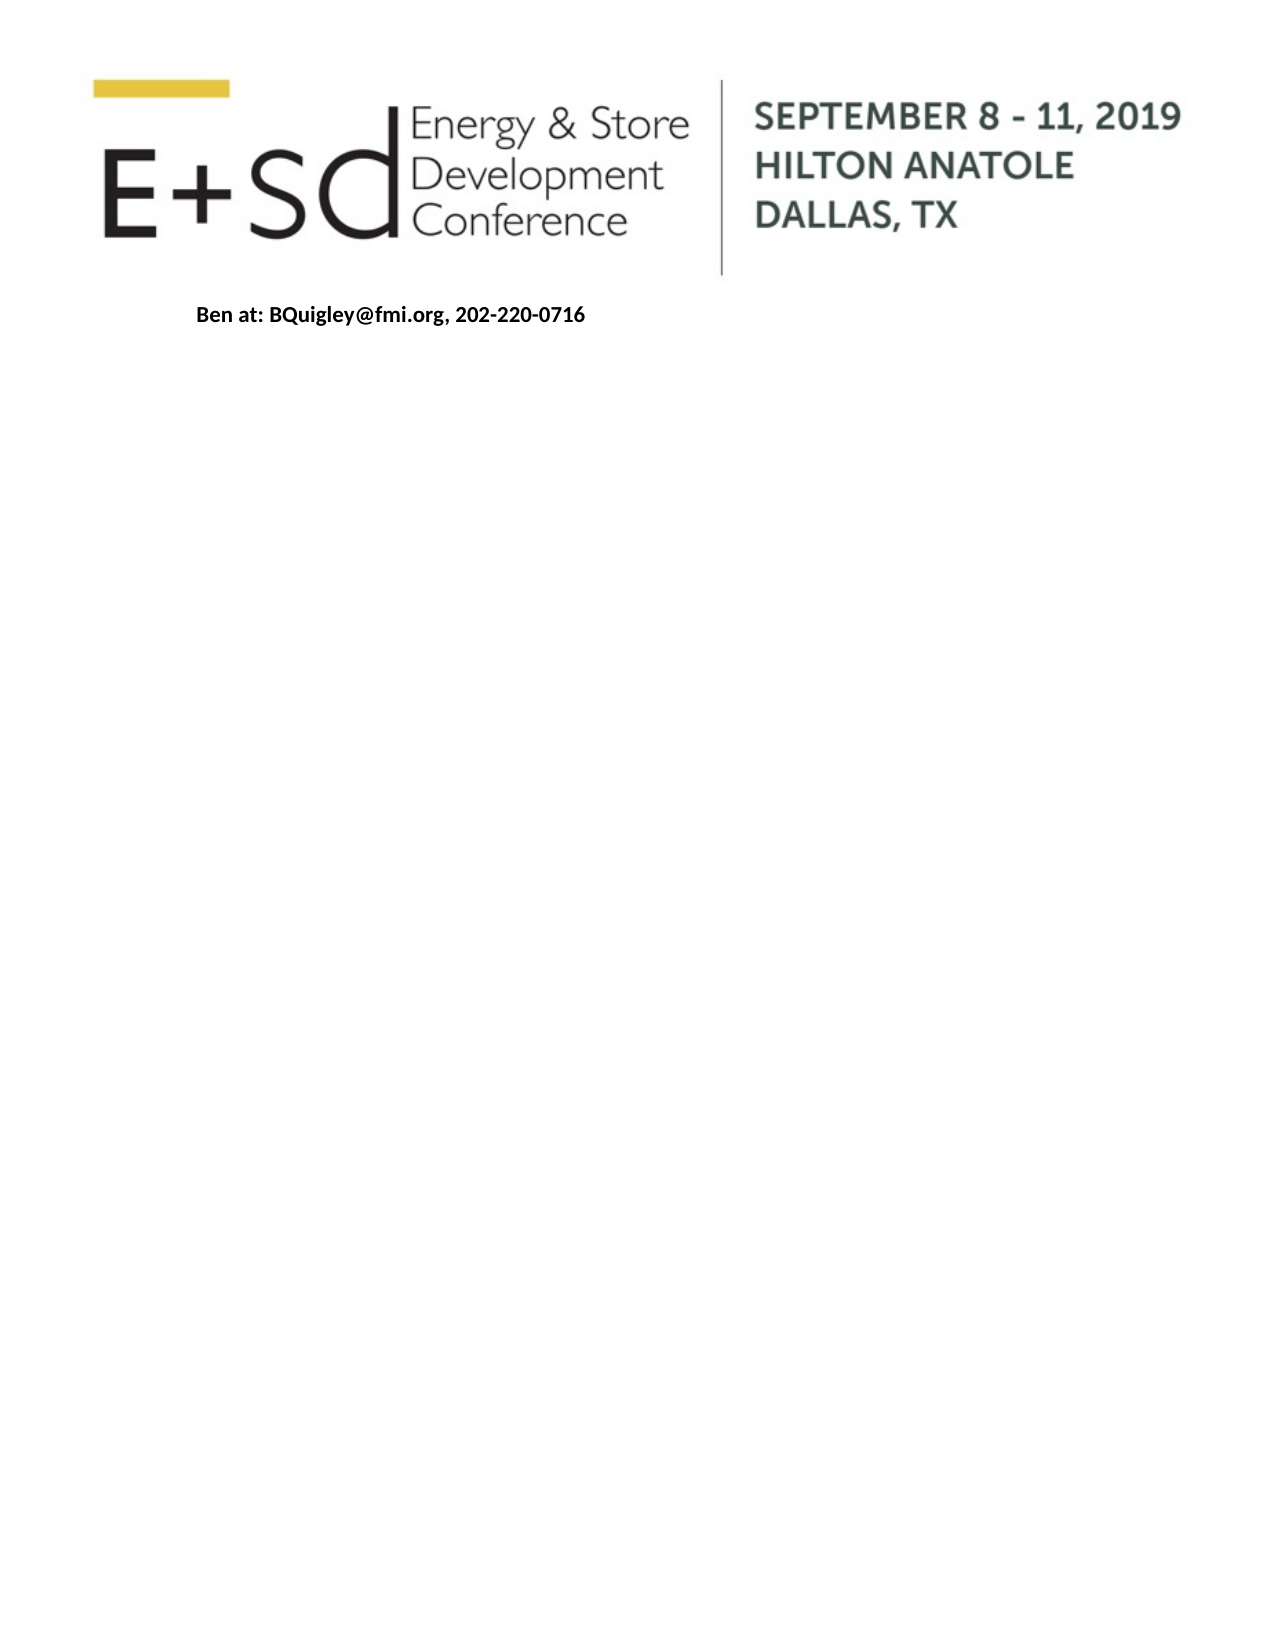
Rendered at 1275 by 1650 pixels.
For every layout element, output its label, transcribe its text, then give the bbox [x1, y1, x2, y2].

picture [75, 30, 1200, 300]
text Ben at: BQuigley@fmi.org, 202-220-0716 [75, 300, 1200, 328]
